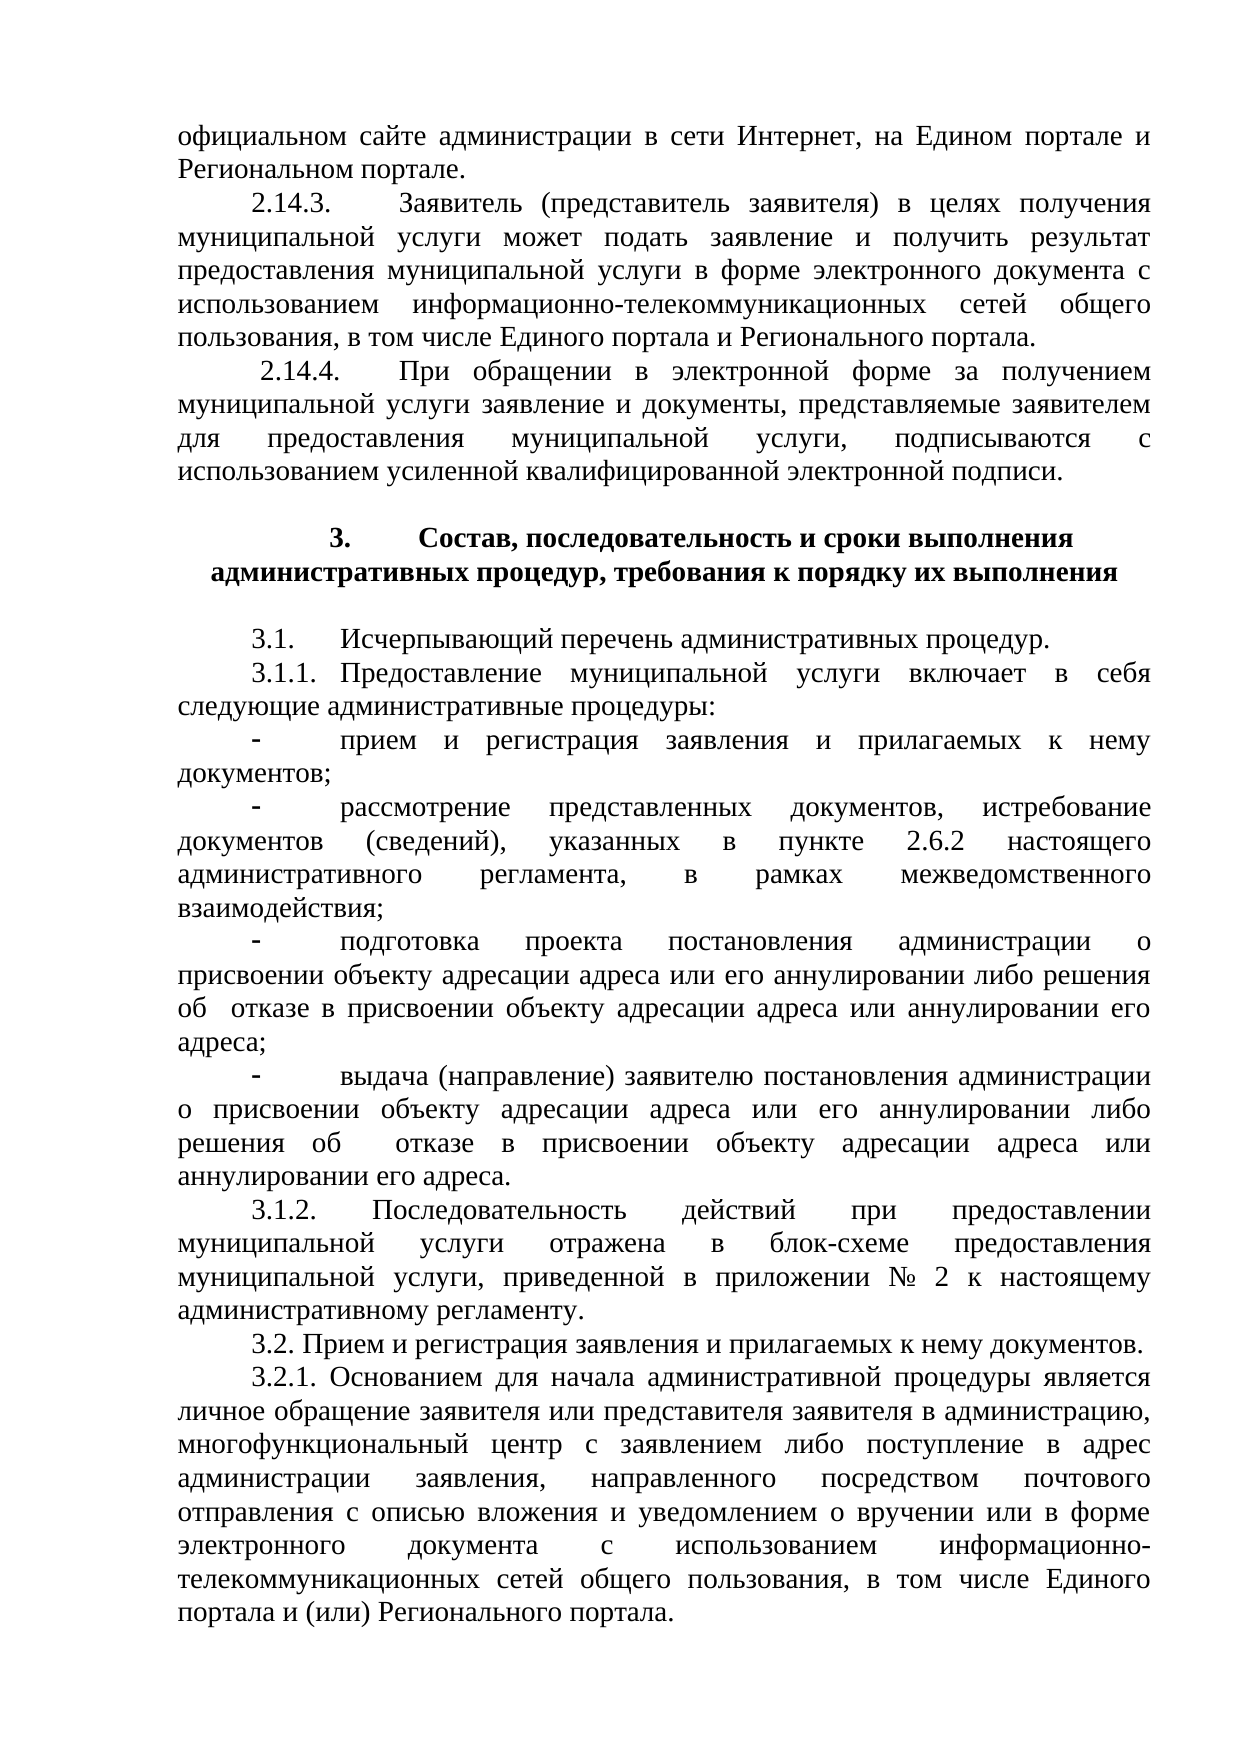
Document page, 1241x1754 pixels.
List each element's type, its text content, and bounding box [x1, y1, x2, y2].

list Исчерпывающий перечень административных процедур. [177, 621, 1152, 655]
list подготовка проекта постановления администрации о присвоении объекту адресации адреса или его аннулировании либо решения об отказе в присвоении объекту адресации адреса или аннулировании его адреса; [177, 923, 1152, 1058]
list выдача (направление) заявителю постановления администрации о присвоении объекту адресации адреса или его аннулировании либо решения об отказе в присвоении объекту адресации адреса или аннулировании его адреса. [177, 1058, 1152, 1192]
list прием и регистрация заявления и прилагаемых к нему документов; [177, 722, 1152, 789]
list рассмотрение представленных документов, истребование документов (сведений), указанных в пункте 2.6.2 настоящего административного регламента, в рамках межведомственного взаимодействия; [177, 789, 1152, 923]
list Заявитель (представитель заявителя) в целях получения муниципальной услуги может подать заявление и получить результат предоставления муниципальной услуги в форме электронного документа с использованием информационно-телекоммуникационных сетей общего пользования, в том числе Единого портала и Регионального портала. [177, 185, 1152, 353]
list При обращении в электронной форме за получением муниципальной услуги заявление и документы, представляемые заявителем для предоставления муниципальной услуги, подписываются с использованием усиленной квалифицированной электронной подписи. [177, 353, 1152, 487]
text 3.1.2. Последовательность действий при предоставлении муниципальной услуги отражена в блок-схеме предоставления муниципальной услуги, приведенной в приложении № 2 к настоящему административному регламенту. [177, 1192, 1152, 1326]
list Состав, последовательность и сроки выполнения административных процедур, требования к порядку их выполнения [177, 521, 1152, 588]
list Предоставление муниципальной услуги включает в себя следующие административные процедуры: [177, 655, 1152, 722]
text 3.2. Прием и регистрация заявления и прилагаемых к нему документов. [177, 1326, 1152, 1359]
text 3.2.1. Основанием для начала административной процедуры является личное обращение заявителя или представителя заявителя в администрацию, многофункциональный центр с заявлением либо поступление в адрес администрации заявления, направленного посредством почтового отправления с описью вложения и уведомлением о вручении или в форме электронного документа с использованием информационно-телекоммуникационных сетей общего пользования, в том числе Единого портала и (или) Регионального портала. [177, 1359, 1152, 1628]
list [177, 118, 1152, 185]
